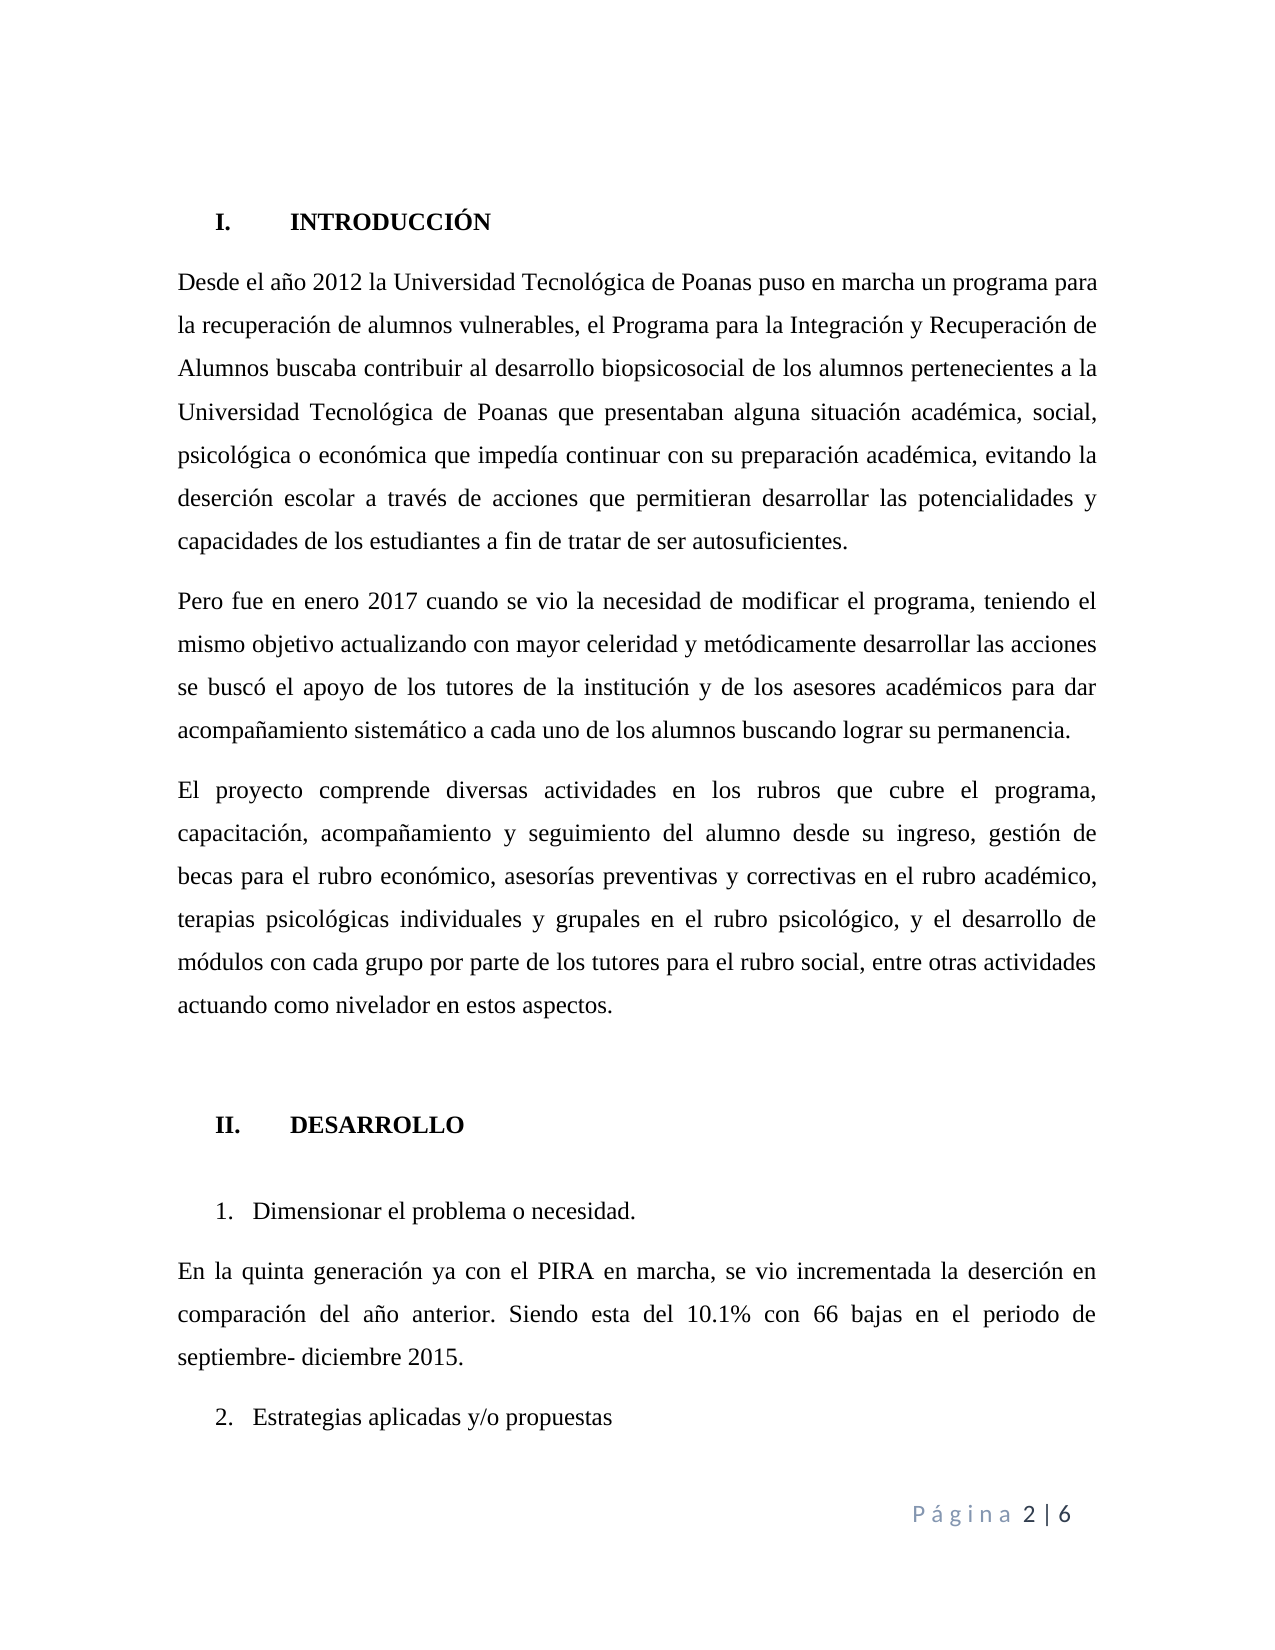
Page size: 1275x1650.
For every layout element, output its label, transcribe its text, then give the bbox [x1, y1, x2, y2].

list Estrategias aplicadas y/o propuestas [215, 1402, 1098, 1431]
list DESARROLLO [215, 1110, 1098, 1139]
text Pero fue en enero 2017 cuando se vio la necesidad de modificar el programa, teniendo el mismo objetivo actualizando con mayor celeridad y metódicamente desarrollar las acciones se buscó el apoyo de los tutores de la institución y de los asesores académicos para dar acompañamiento sistemático a cada uno de los alumnos buscando lograr su permanencia. [177, 586, 1098, 744]
list INTRODUCCIÓN [215, 207, 1098, 236]
text El proyecto comprende diversas actividades en los rubros que cubre el programa, capacitación, acompañamiento y seguimiento del alumno desde su ingreso, gestión de becas para el rubro económico, asesorías preventivas y correctivas en el rubro académico, terapias psicológicas individuales y grupales en el rubro psicológico, y el desarrollo de módulos con cada grupo por parte de los tutores para el rubro social, entre otras actividades actuando como nivelador en estos aspectos. [177, 775, 1098, 1019]
text Desde el año 2012 la Universidad Tecnológica de Poanas puso en marcha un programa para la recuperación de alumnos vulnerables, el Programa para la Integración y Recuperación de Alumnos buscaba contribuir al desarrollo biopsicosocial de los alumnos pertenecientes a la Universidad Tecnológica de Poanas que presentaban alguna situación académica, social, psicológica o económica que impedía continuar con su preparación académica, evitando la deserción escolar a través de acciones que permitieran desarrollar las potencialidades y capacidades de los estudiantes a fin de tratar de ser autosuficientes. [177, 267, 1098, 555]
text En la quinta generación ya con el PIRA en marcha, se vio incrementada la deserción en comparación del año anterior. Siendo esta del 10.1% con 66 bajas en el periodo de septiembre- diciembre 2015. [177, 1256, 1098, 1371]
list Dimensionar el problema o necesidad. [215, 1196, 1098, 1225]
